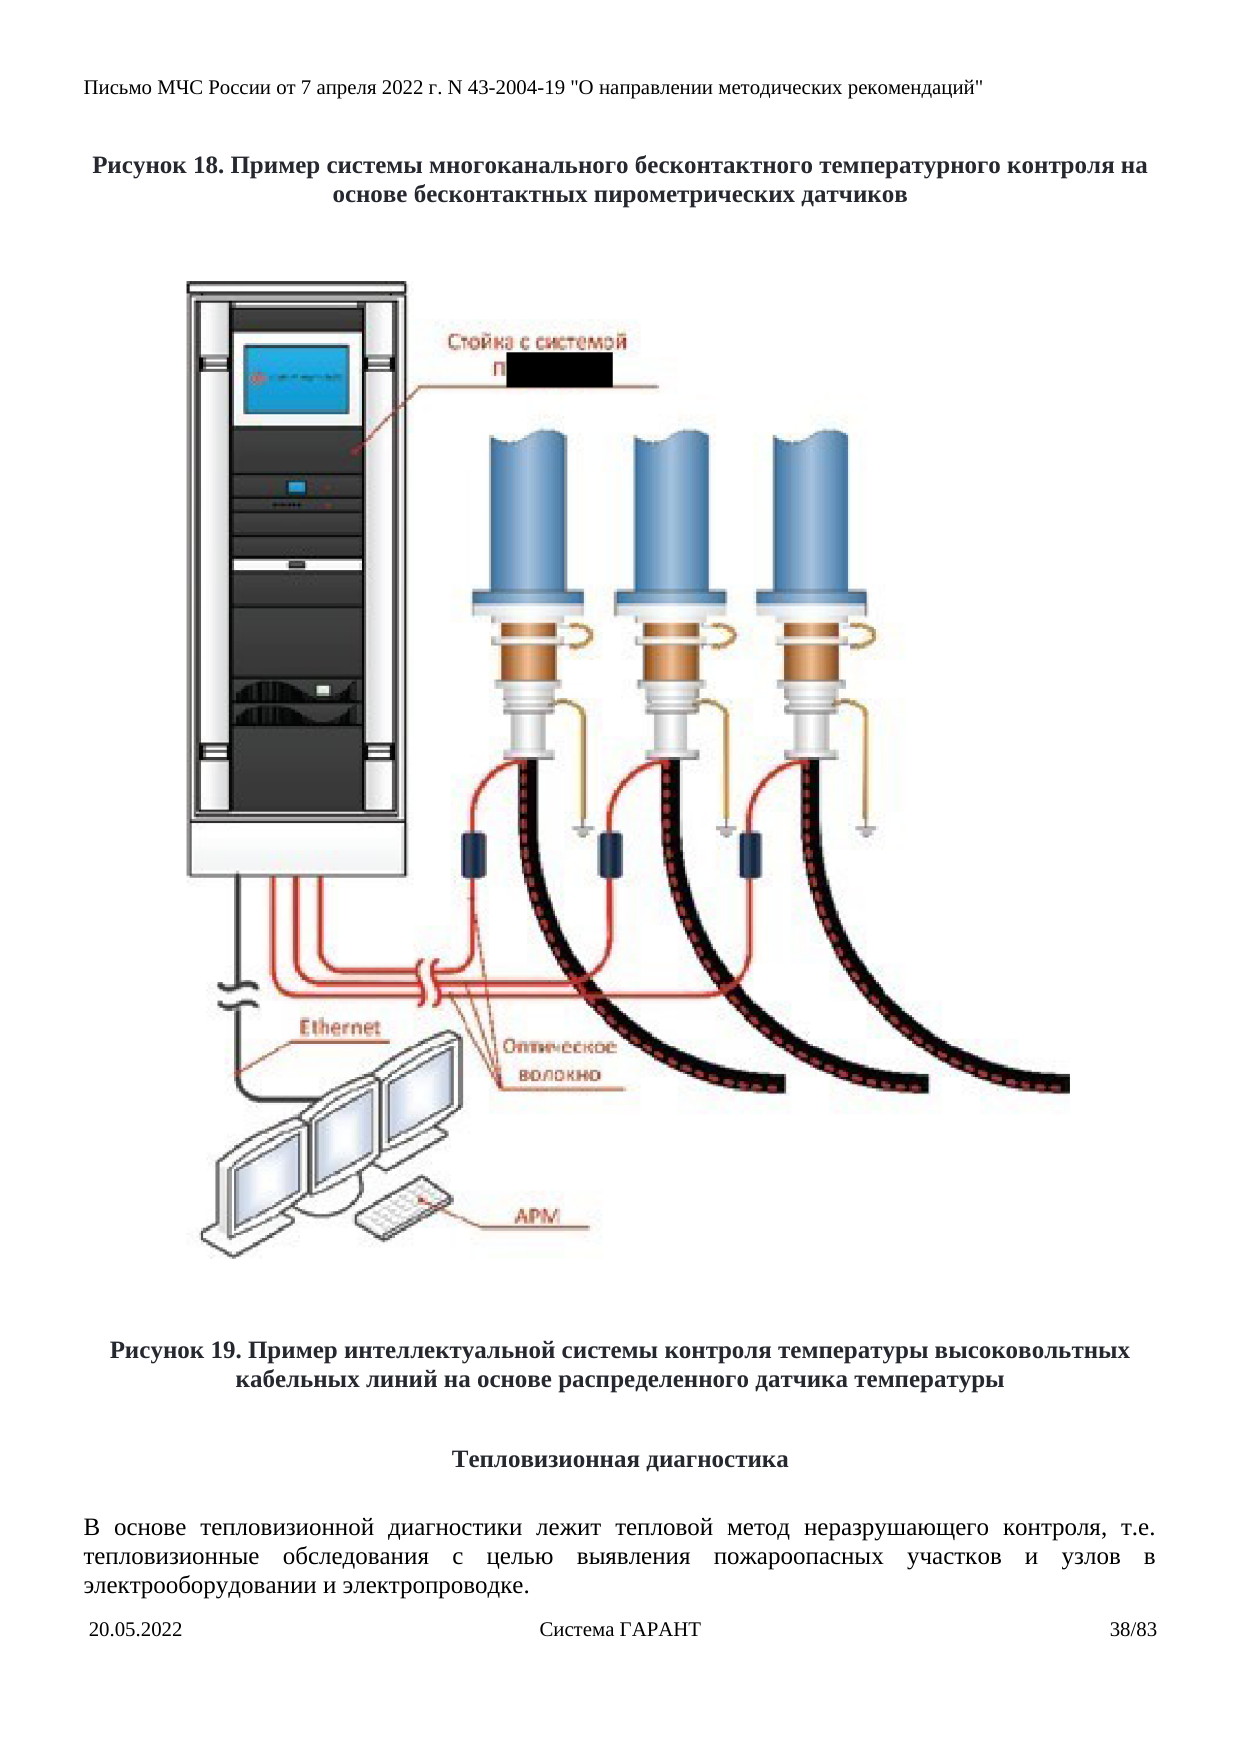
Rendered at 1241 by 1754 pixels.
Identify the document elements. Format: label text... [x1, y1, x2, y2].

text Рисунок 19. Пример интеллектуальной системы контроля температуры высоковольтных кабельных линий на основе распределенного датчика температуры [83, 1335, 1157, 1392]
text Рисунок 18. Пример системы многоканального бесконтактного температурного контроля на основе бесконтактных пирометрических датчиков [83, 150, 1157, 207]
text В основе тепловизионной диагностики лежит тепловой метод неразрушающего контроля, т.е. тепловизионные обследования с целью выявления пожароопасных участков и узлов в электрооборудовании и электропроводке. [83, 1512, 1157, 1599]
picture [136, 247, 1104, 1267]
text Тепловизионная диагностика [83, 1444, 1157, 1472]
